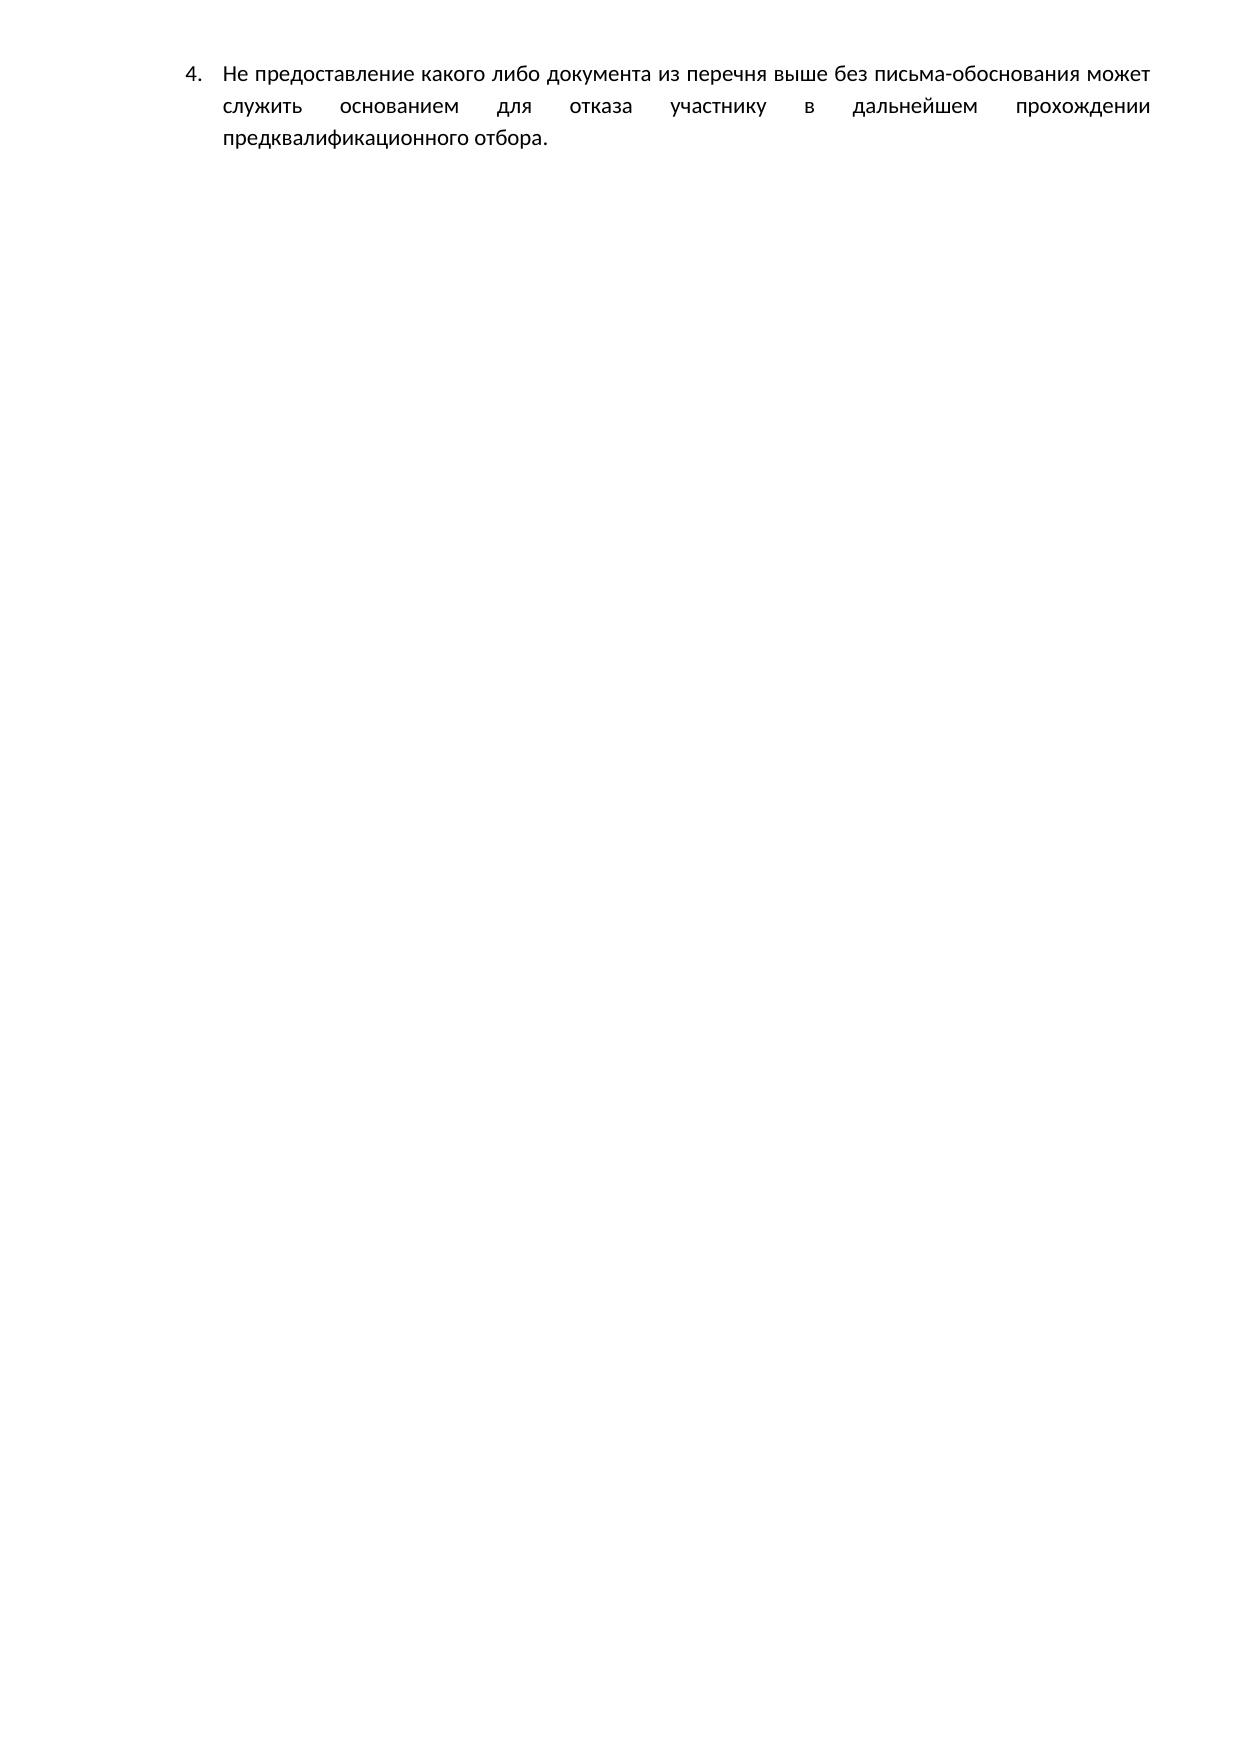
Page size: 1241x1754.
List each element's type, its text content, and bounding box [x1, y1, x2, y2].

list Не предоставление какого либо документа из перечня выше без письма-обоснования может служить основанием для отказа участнику в дальнейшем прохождении предквалификационного отбора. [185, 59, 1152, 152]
